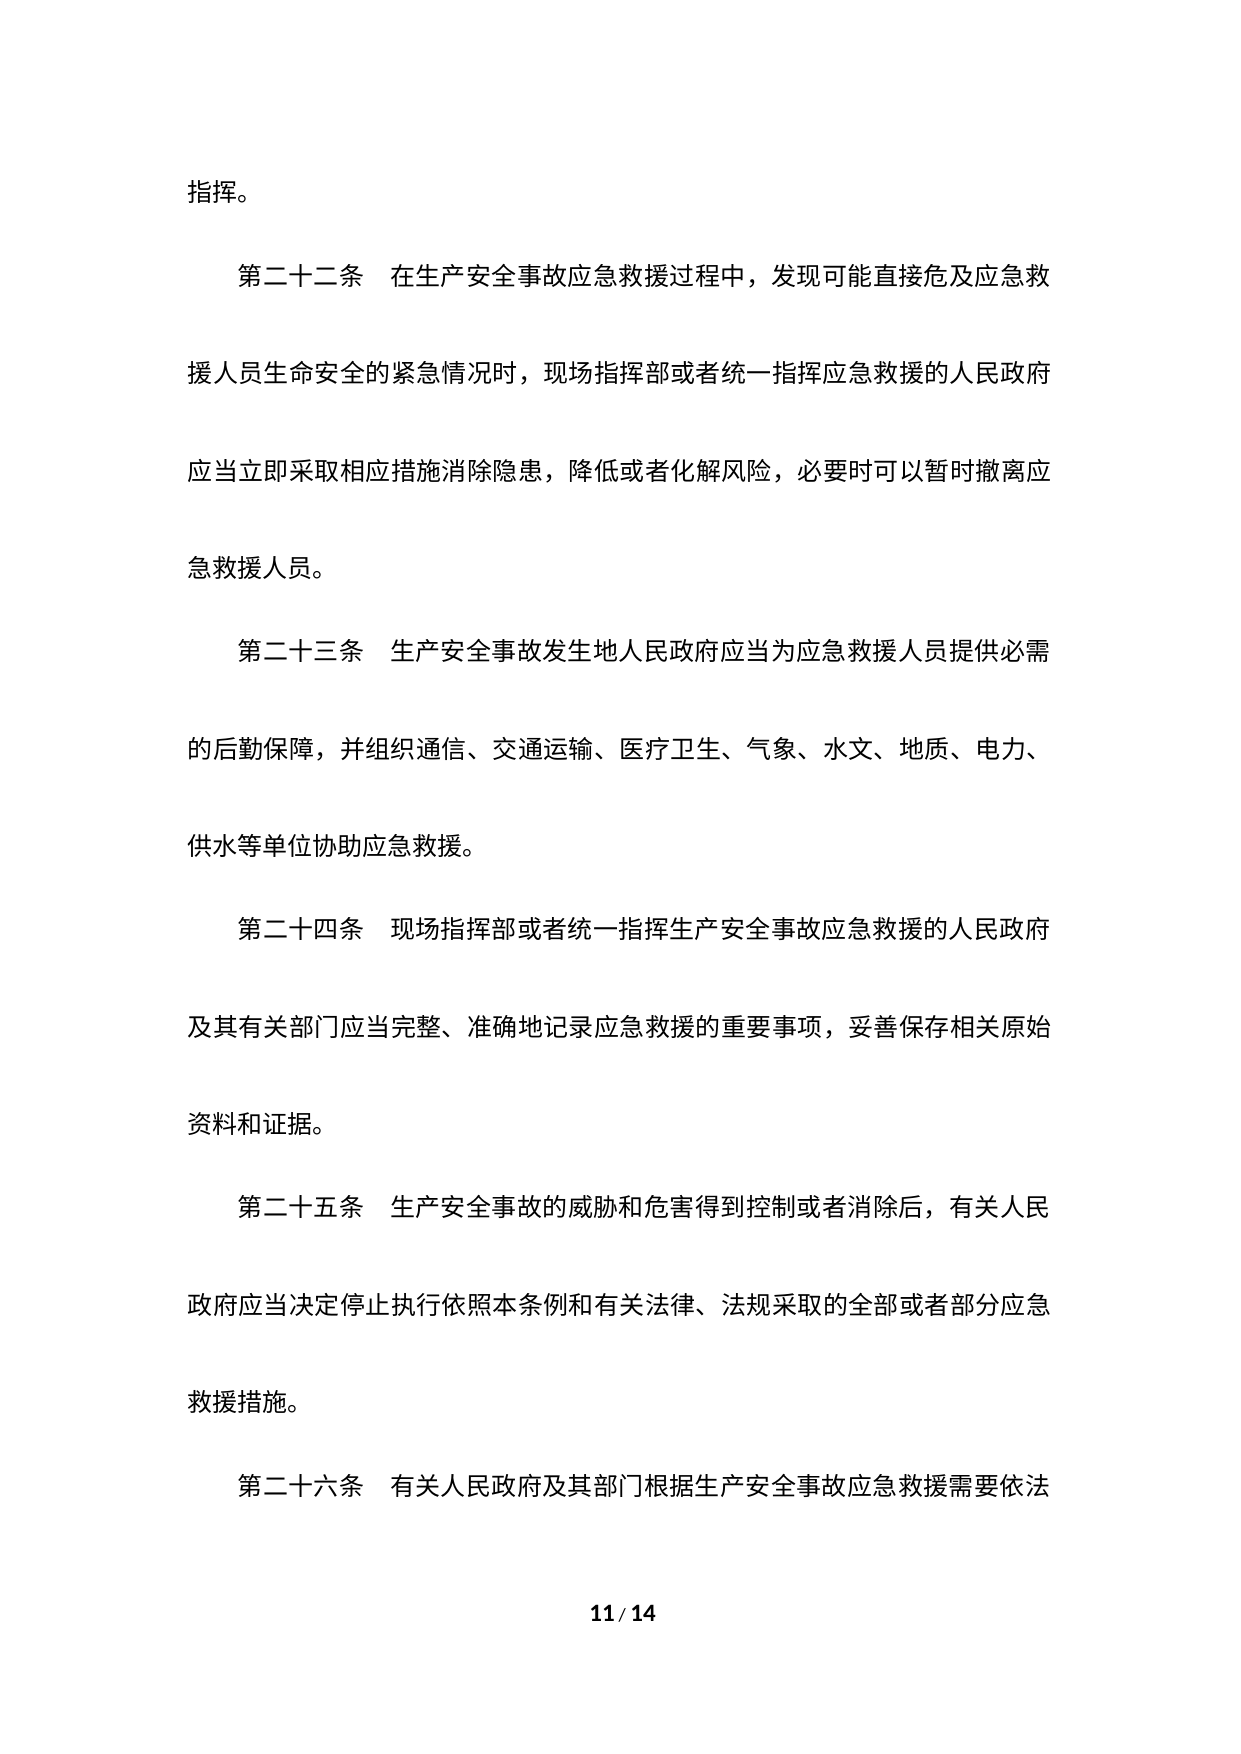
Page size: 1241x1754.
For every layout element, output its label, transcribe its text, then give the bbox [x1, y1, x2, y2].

text 第二十四条 现场指挥部或者统一指挥生产安全事故应急救援的人民政府及其有关部门应当完整、准确地记录应急救援的重要事项，妥善保存相关原始资料和证据。 [187, 895, 1053, 1155]
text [187, 158, 1053, 223]
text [187, 1452, 1053, 1517]
text 第二十五条 生产安全事故的威胁和危害得到控制或者消除后，有关人民政府应当决定停止执行依照本条例和有关法律、法规采取的全部或者部分应急救援措施。 [187, 1173, 1053, 1433]
text 第二十二条 在生产安全事故应急救援过程中，发现可能直接危及应急救援人员生命安全的紧急情况时，现场指挥部或者统一指挥应急救援的人民政府应当立即采取相应措施消除隐患，降低或者化解风险，必要时可以暂时撤离应急救援人员。 [187, 242, 1053, 599]
text 第二十三条 生产安全事故发生地人民政府应当为应急救援人员提供必需的后勤保障，并组织通信、交通运输、医疗卫生、气象、水文、地质、电力、供水等单位协助应急救援。 [187, 617, 1053, 877]
